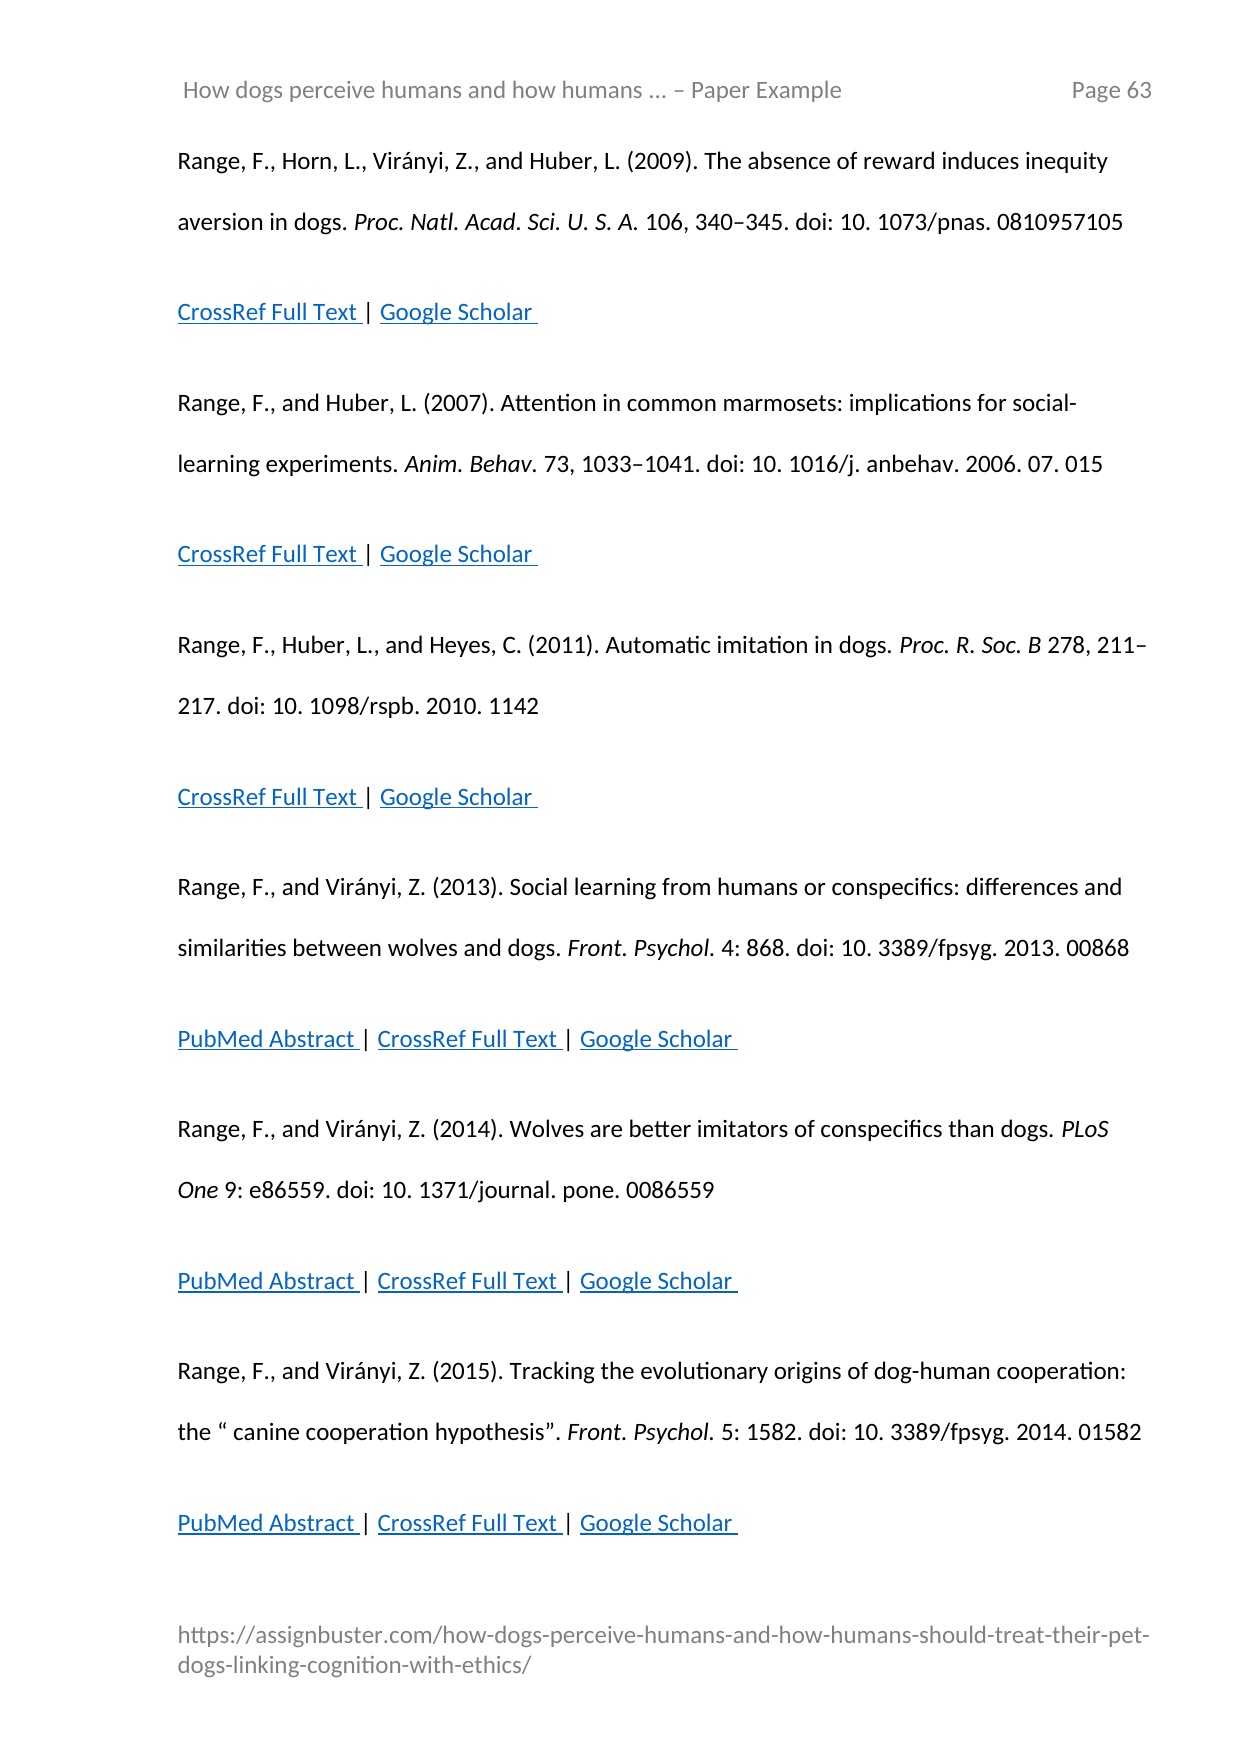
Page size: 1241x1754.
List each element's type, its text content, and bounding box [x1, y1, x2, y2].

text Range, F., Huber, L., and Heyes, C. (2011). Automatic imitation in dogs. Proc. R. Soc. B 278, 211–217. doi: 10. 1098/rspb. 2010. 1142 [177, 629, 1152, 721]
text Range, F., and Virányi, Z. (2014). Wolves are better imitators of conspecifics than dogs. PLoS One 9: e86559. doi: 10. 1371/journal. pone. 0086559 [177, 1113, 1152, 1205]
text PubMed Abstract | CrossRef Full Text | Google Scholar [177, 1507, 1152, 1537]
text CrossRef Full Text | Google Scholar [177, 781, 1152, 811]
text CrossRef Full Text | Google Scholar [177, 539, 1152, 569]
text Range, F., Horn, L., Virányi, Z., and Huber, L. (2009). The absence of reward induces inequity aversion in dogs. Proc. Natl. Acad. Sci. U. S. A. 106, 340–345. doi: 10. 1073/pnas. 0810957105 [177, 145, 1152, 237]
text Range, F., and Huber, L. (2007). Attention in common marmosets: implications for social-learning experiments. Anim. Behav. 73, 1033–1041. doi: 10. 1016/j. anbehav. 2006. 07. 015 [177, 387, 1152, 479]
text Range, F., and Virányi, Z. (2015). Tracking the evolutionary origins of dog-human cooperation: the “ canine cooperation hypothesis”. Front. Psychol. 5: 1582. doi: 10. 3389/fpsyg. 2014. 01582 [177, 1355, 1152, 1447]
text PubMed Abstract | CrossRef Full Text | Google Scholar [177, 1023, 1152, 1053]
text CrossRef Full Text | Google Scholar [177, 297, 1152, 327]
text Range, F., and Virányi, Z. (2013). Social learning from humans or conspecifics: differences and similarities between wolves and dogs. Front. Psychol. 4: 868. doi: 10. 3389/fpsyg. 2013. 00868 [177, 871, 1152, 963]
text PubMed Abstract | CrossRef Full Text | Google Scholar [177, 1265, 1152, 1295]
